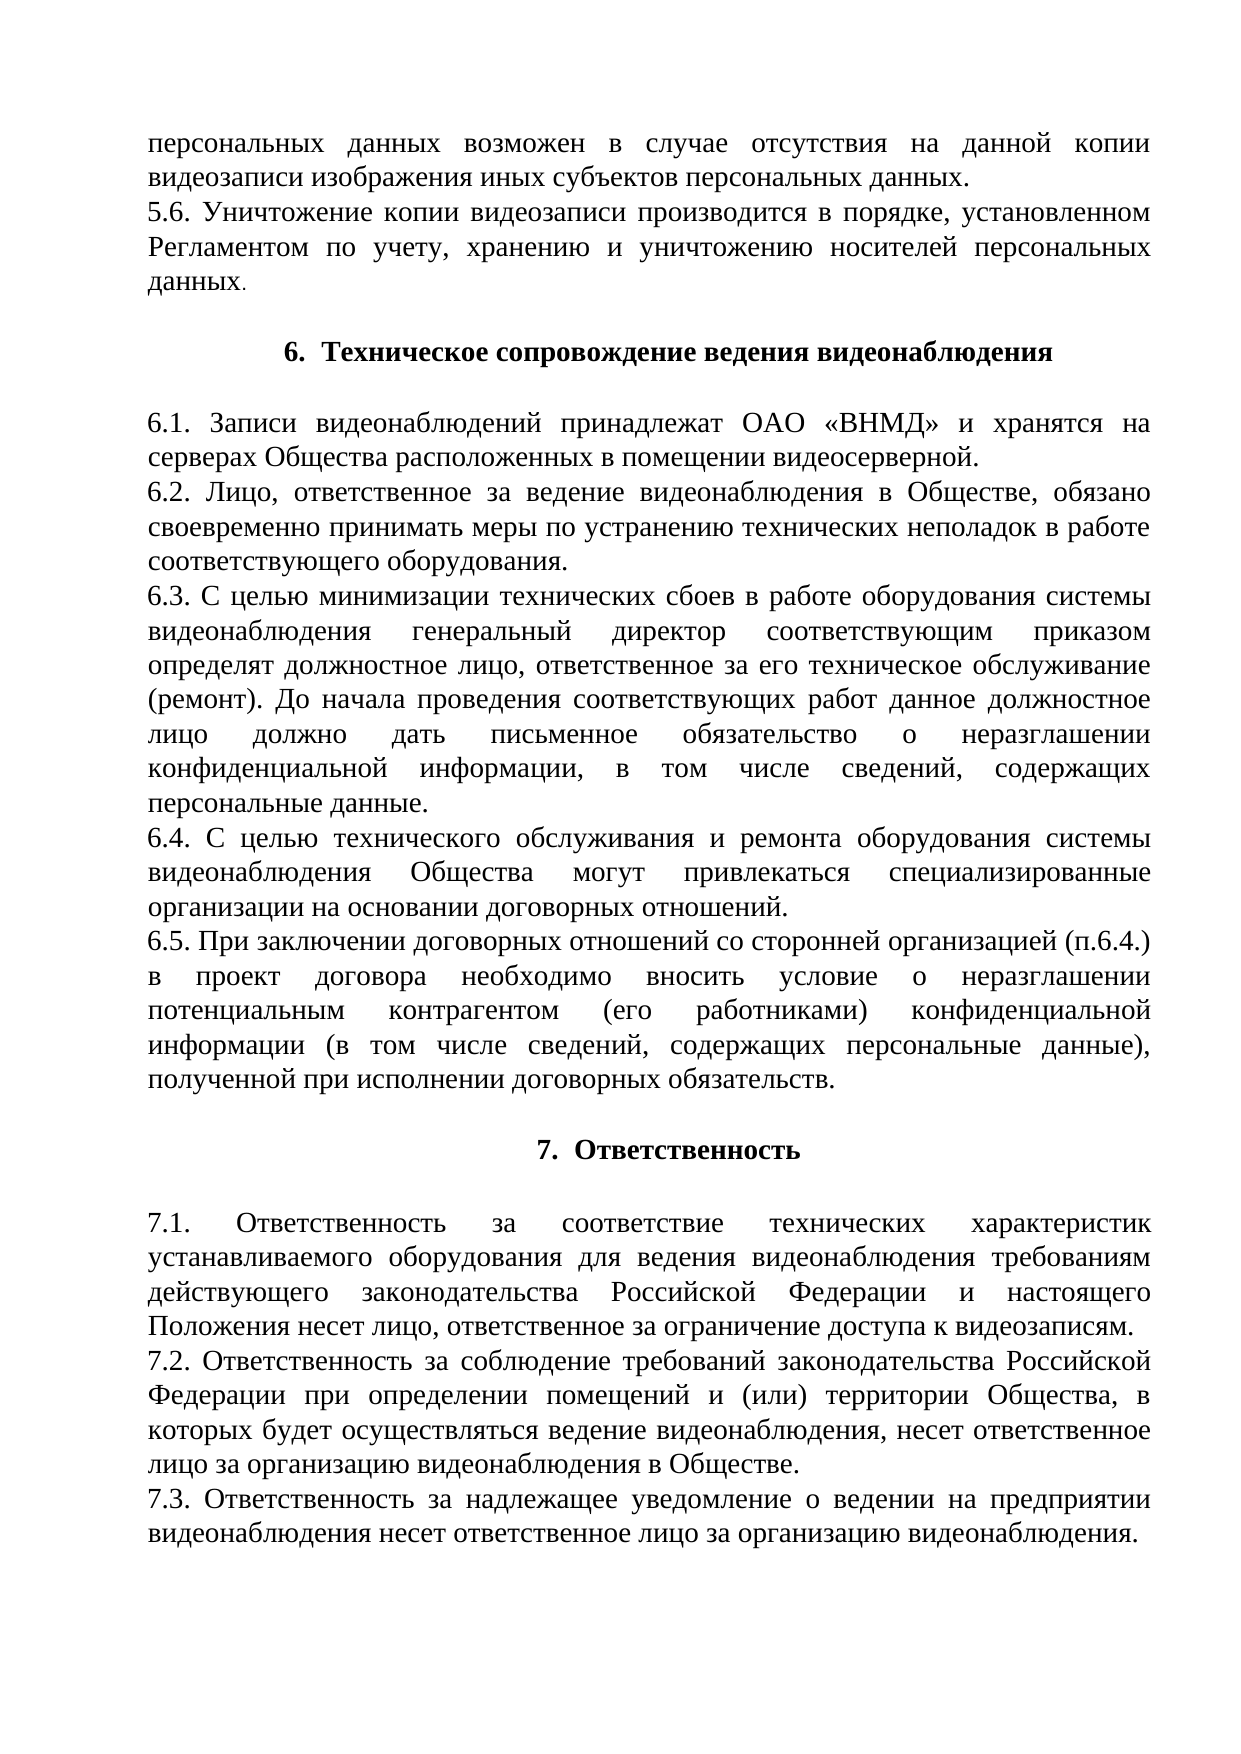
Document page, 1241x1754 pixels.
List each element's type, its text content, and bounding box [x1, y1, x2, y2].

text 6.4. С целью технического обслуживания и ремонта оборудования системы видеонаблюдения Общества могут привлекаться специализированные организации на основании договорных отношений. [147, 820, 1152, 922]
text 7.3. Ответственность за надлежащее уведомление о ведении на предприятии видеонаблюдения несет ответственное лицо за организацию видеонаблюдения. [147, 1481, 1152, 1549]
text 6.2. Лицо, ответственное за ведение видеонаблюдения в Обществе, обязано своевременно принимать меры по устранению технических неполадок в работе соответствующего оборудования. [147, 474, 1152, 577]
text 7.1. Ответственность за соответствие технических характеристик устанавливаемого оборудования для ведения видеонаблюдения требованиям действующего законодательства Российской Федерации и настоящего Положения несет лицо, ответственное за ограничение доступа к видеозаписям. [147, 1205, 1152, 1342]
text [147, 125, 1152, 193]
text 7.2. Ответственность за соблюдение требований законодательства Российской Федерации при определении помещений и (или) территории Общества, в которых будет осуществляться ведение видеонаблюдения, несет ответственное лицо за организацию видеонаблюдения в Обществе. [147, 1343, 1152, 1480]
subtitle Техническое сопровождение ведения видеонаблюдения [185, 334, 1152, 368]
text 5.6. Уничтожение копии видеозаписи производится в порядке, установленном Регламентом по учету, хранению и уничтожению носителей персональных данных. [147, 194, 1152, 297]
text 6.5. При заключении договорных отношений со сторонней организацией (п.6.4.) в проект договора необходимо вносить условие о неразглашении потенциальным контрагентом (его работниками) конфиденциальной информации (в том числе сведений, содержащих персональные данные), полученной при исполнении договорных обязательств. [147, 923, 1152, 1095]
text 6.3. С целью минимизации технических сбоев в работе оборудования системы видеонаблюдения генеральный директор соответствующим приказом определят должностное лицо, ответственное за его техническое обслуживание (ремонт). До начала проведения соответствующих работ данное должностное лицо должно дать письменное обязательство о неразглашении конфиденциальной информации, в том числе сведений, содержащих персональные данные. [147, 578, 1152, 818]
subtitle Ответственность [185, 1132, 1152, 1166]
text 6.1. Записи видеонаблюдений принадлежат ОАО «ВНМД» и хранятся на серверах Общества расположенных в помещении видеосерверной. [147, 405, 1152, 473]
